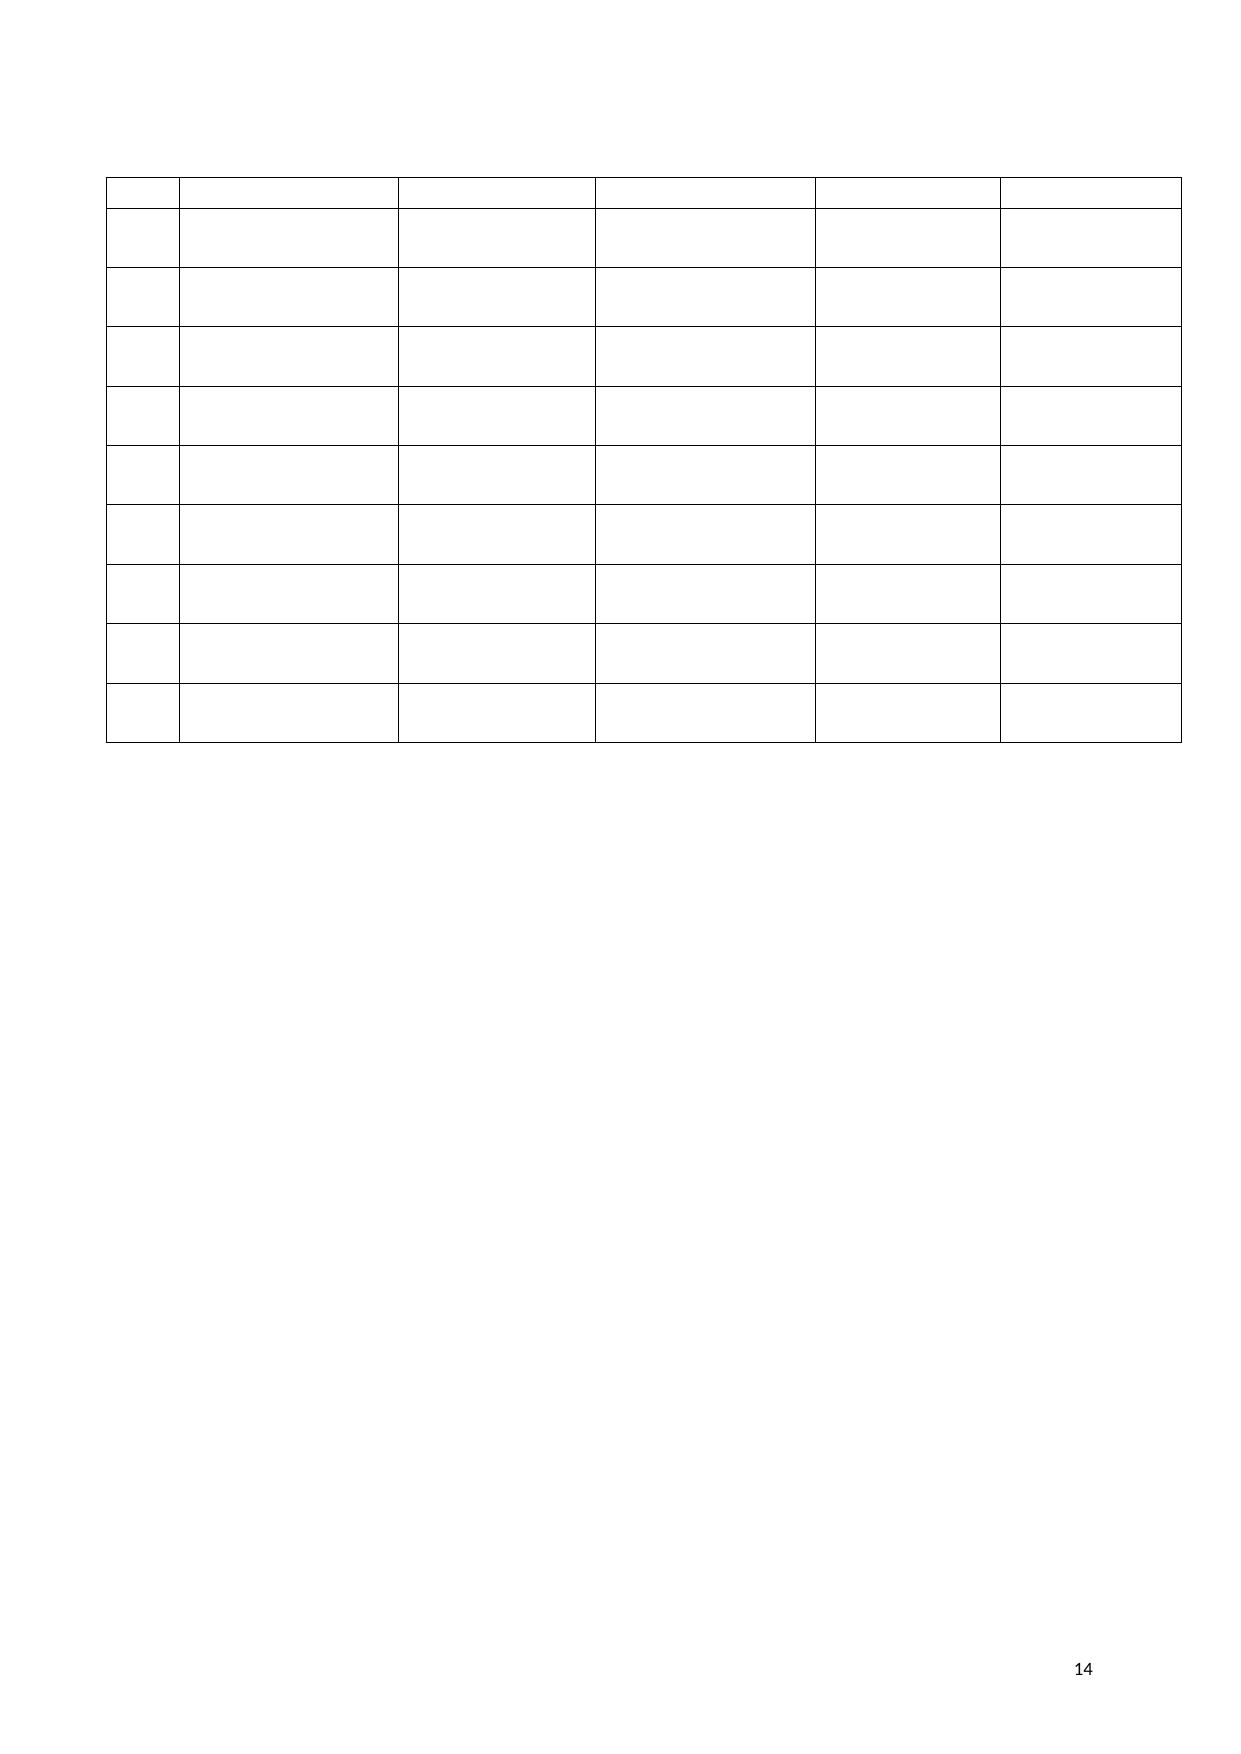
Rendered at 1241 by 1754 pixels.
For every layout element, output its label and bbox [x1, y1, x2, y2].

table_cell [107, 268, 179, 326]
table_cell [1001, 684, 1181, 742]
table_cell [399, 505, 595, 564]
table_cell [107, 446, 179, 504]
table_cell [107, 387, 179, 445]
table_cell [816, 446, 1000, 504]
table_cell [1001, 446, 1181, 504]
table_cell [399, 446, 595, 504]
table_cell [399, 209, 595, 267]
table_cell [596, 624, 815, 682]
table_cell [596, 505, 815, 564]
table_cell [816, 387, 1000, 445]
table_cell [399, 327, 595, 386]
table_cell [816, 624, 1000, 682]
table_cell [107, 178, 179, 207]
table_cell [816, 327, 1000, 386]
table_cell [1001, 565, 1181, 623]
table_cell [816, 209, 1000, 267]
table_cell [596, 327, 815, 386]
table_cell [399, 268, 595, 326]
table_cell [399, 387, 595, 445]
table_cell [180, 178, 398, 207]
table_cell [1001, 268, 1181, 326]
table_cell [596, 446, 815, 504]
table_cell [107, 327, 179, 386]
table_cell [107, 209, 179, 267]
table_cell [1001, 387, 1181, 445]
table_cell [399, 565, 595, 623]
table_cell [816, 268, 1000, 326]
table_cell [399, 684, 595, 742]
table_cell [399, 178, 595, 207]
table_cell [180, 209, 398, 267]
table_cell [596, 209, 815, 267]
table_cell [596, 268, 815, 326]
table_cell [107, 684, 179, 742]
table_cell [1001, 505, 1181, 564]
table_cell [596, 178, 815, 207]
table_cell [1001, 209, 1181, 267]
table_cell [180, 387, 398, 445]
table_cell [180, 268, 398, 326]
table_cell [596, 387, 815, 445]
table_cell [180, 505, 398, 564]
table_cell [180, 446, 398, 504]
table_cell [1001, 327, 1181, 386]
table_cell [1001, 178, 1181, 207]
table_cell [816, 505, 1000, 564]
table_cell [180, 565, 398, 623]
table_cell [180, 624, 398, 682]
table_cell [107, 505, 179, 564]
table_cell [596, 684, 815, 742]
table_cell [107, 565, 179, 623]
table_cell [1001, 624, 1181, 682]
table_cell [107, 624, 179, 682]
table_cell [180, 684, 398, 742]
table_cell [399, 624, 595, 682]
table_cell [816, 565, 1000, 623]
table_cell [596, 565, 815, 623]
table_cell [816, 178, 1000, 207]
table_cell [816, 684, 1000, 742]
table_cell [180, 327, 398, 386]
